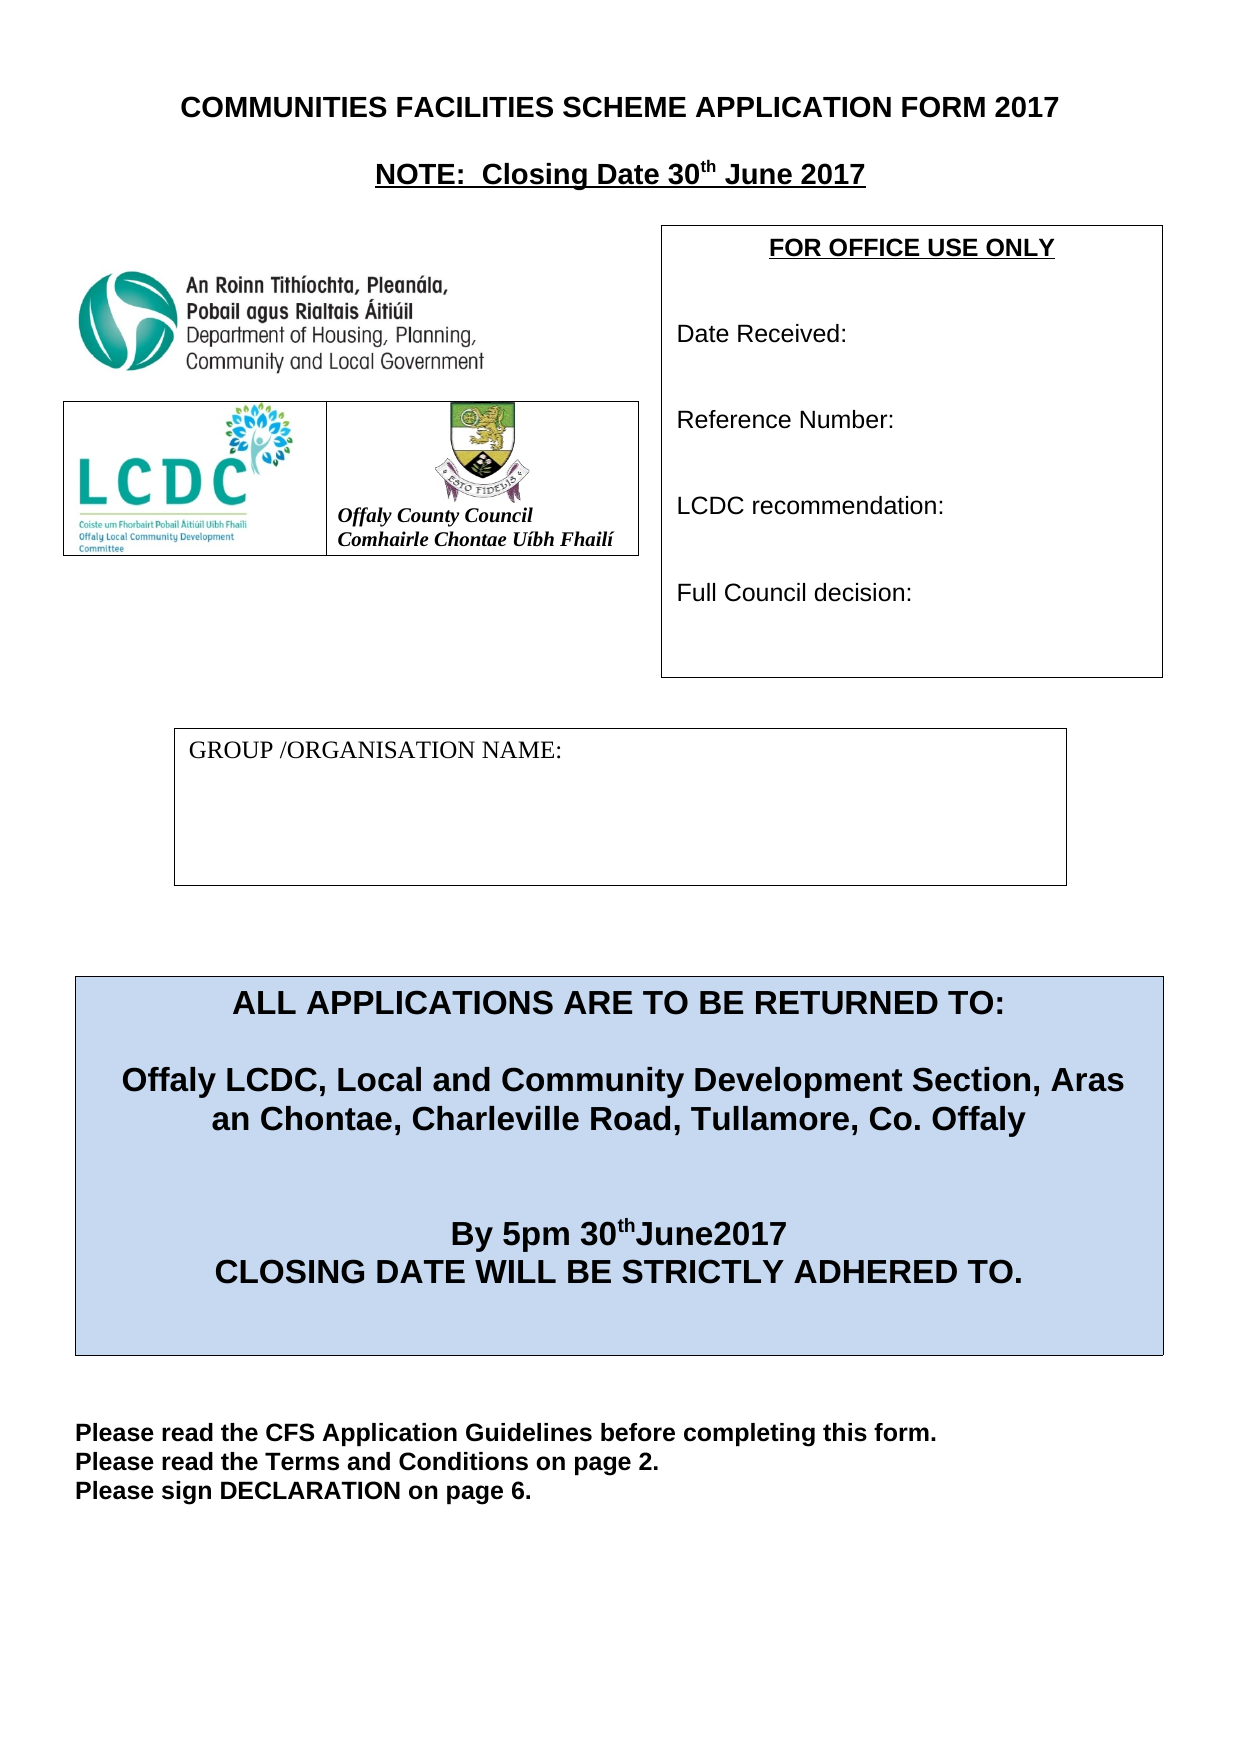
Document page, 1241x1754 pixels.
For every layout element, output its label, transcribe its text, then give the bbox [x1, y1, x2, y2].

picture [78, 267, 504, 374]
picture [434, 402, 530, 503]
text COMMUNITIES FACILITIES SCHEME APPLICATION FORM 2017 [75, 90, 1165, 123]
text NOTE: Closing Date 30th June 2017 [75, 157, 1165, 190]
text Please sign DECLARATION on page 6. [75, 1476, 1165, 1504]
picture [75, 402, 293, 555]
table_header [293, 402, 326, 554]
table_header Offaly County Council Comhairle Chontae Uíbh Fhailí [327, 402, 638, 554]
text Please read the CFS Application Guidelines before completing this form. [75, 1418, 1165, 1447]
text Please read the Terms and Conditions on page 2. [75, 1447, 1165, 1476]
table_header [64, 402, 75, 554]
